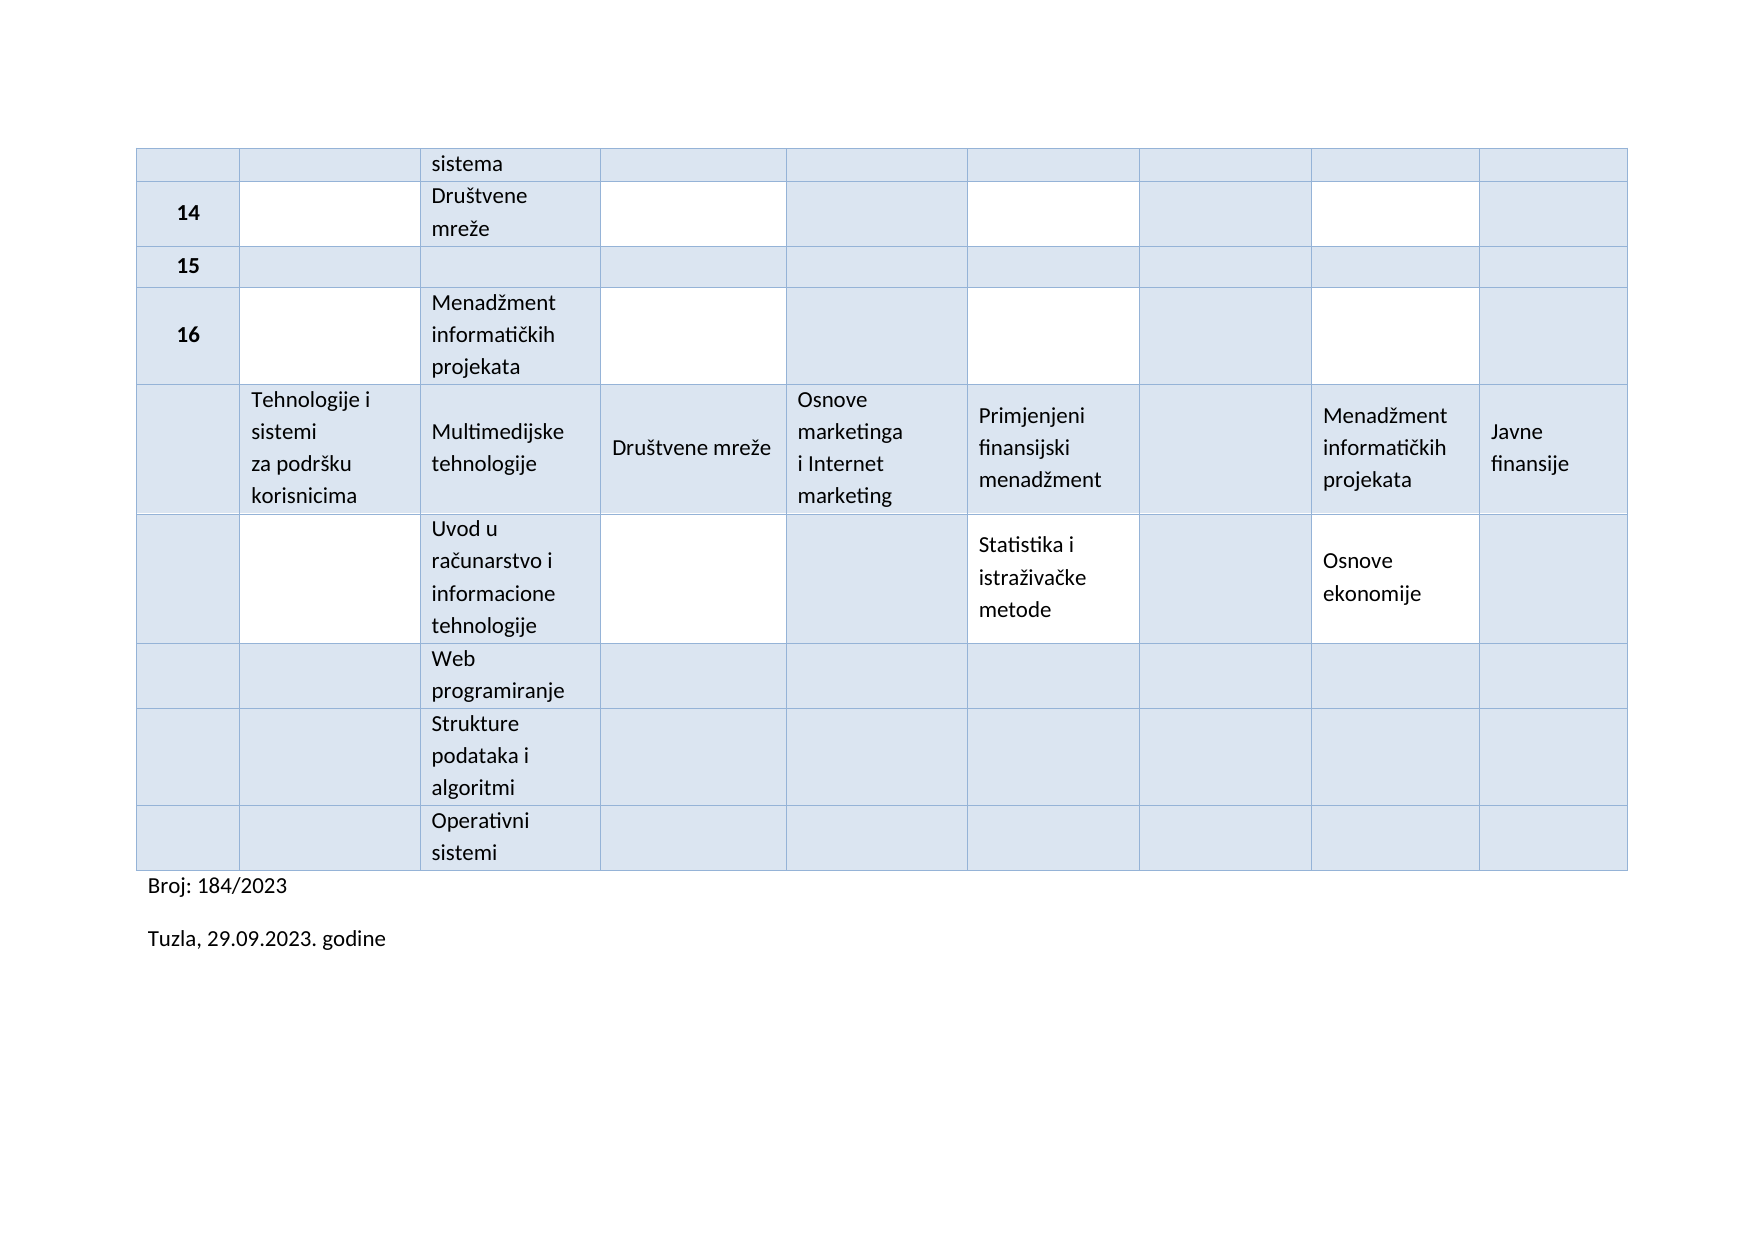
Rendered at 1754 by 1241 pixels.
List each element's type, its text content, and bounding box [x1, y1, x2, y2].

table_cell [1480, 709, 1627, 805]
table_cell [1312, 644, 1479, 708]
table_cell [601, 709, 786, 805]
table_cell [787, 149, 967, 181]
table_cell [240, 806, 420, 870]
table_cell [787, 247, 967, 287]
table_cell Statistika i istraživačke metode [968, 515, 1139, 643]
table_cell 13 [137, 149, 239, 181]
table_cell [137, 806, 239, 870]
table_cell [968, 644, 1139, 708]
table_cell [787, 515, 967, 643]
table_cell Operativni sistemi [421, 806, 600, 870]
table_cell [1480, 149, 1627, 181]
table_cell Multimedijske tehnologije [421, 385, 600, 513]
table_cell [968, 806, 1139, 870]
table_cell Menadžment informatičkih projekata [1312, 385, 1479, 513]
table_cell [1140, 806, 1311, 870]
table_cell [1480, 288, 1627, 384]
table_cell [1140, 247, 1311, 287]
table_cell [1480, 515, 1627, 643]
table_cell [601, 644, 786, 708]
table_cell Društvene mreže [601, 385, 786, 513]
table_cell [240, 644, 420, 708]
table_cell [240, 288, 420, 384]
table_cell [787, 288, 967, 384]
table_cell [137, 644, 239, 708]
table_cell [1480, 644, 1627, 708]
table_cell Uvod u računarstvo i informacione tehnologije [421, 515, 600, 643]
table_cell [968, 182, 1139, 246]
table_cell [968, 288, 1139, 384]
table_cell Javne finansije [1480, 385, 1627, 513]
table_cell 14 [137, 182, 239, 246]
table_cell [240, 182, 420, 246]
table_cell [601, 149, 786, 181]
table_cell Primjenjeni finansijski menadžment [968, 385, 1139, 513]
table_cell Menadžment informatičkih projekata [421, 288, 600, 384]
table_cell [787, 709, 967, 805]
table_cell [1312, 806, 1479, 870]
table_cell [1480, 806, 1627, 870]
table_cell [1140, 149, 1311, 181]
table_cell [240, 149, 420, 181]
table_cell Tehnologije i sistemi za podršku korisnicima [240, 385, 420, 513]
table_cell [1480, 247, 1627, 287]
table_cell [601, 515, 786, 643]
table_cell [421, 149, 600, 181]
table_cell Web programiranje [421, 644, 600, 708]
table_cell [1140, 644, 1311, 708]
table_cell [1140, 182, 1311, 246]
text Tuzla, 29.09.2023. godine [148, 924, 1606, 952]
table_cell [601, 247, 786, 287]
table_cell [601, 182, 786, 246]
table_cell [421, 247, 600, 287]
table_cell [137, 709, 239, 805]
table_cell 15 [137, 247, 239, 287]
table_cell [968, 247, 1139, 287]
table_cell [137, 385, 239, 513]
table_cell [1140, 709, 1311, 805]
table_cell [787, 644, 967, 708]
table_cell Osnove ekonomije [1312, 515, 1479, 643]
text Broj: 184/2023 [148, 871, 1606, 899]
table_cell [240, 247, 420, 287]
table_cell [1312, 182, 1479, 246]
table_cell Strukture podataka i algoritmi [421, 709, 600, 805]
table_cell [1312, 288, 1479, 384]
table_cell Društvene mreže [421, 182, 600, 246]
table_cell [240, 515, 420, 643]
table_cell 16 [137, 288, 239, 384]
table_cell [1312, 247, 1479, 287]
table_cell [240, 709, 420, 805]
table_cell [968, 709, 1139, 805]
table_cell [1312, 709, 1479, 805]
table_cell [1140, 288, 1311, 384]
table_cell [1312, 149, 1479, 181]
table_cell [601, 288, 786, 384]
table_cell Osnove marketinga i Internet marketing [787, 385, 967, 513]
table_cell [601, 806, 786, 870]
table_cell [137, 515, 239, 643]
table_cell [787, 806, 967, 870]
table_cell [1140, 385, 1311, 513]
table_cell [787, 182, 967, 246]
table_cell [968, 149, 1139, 181]
table_cell [1480, 182, 1627, 246]
table_cell [1140, 515, 1311, 643]
